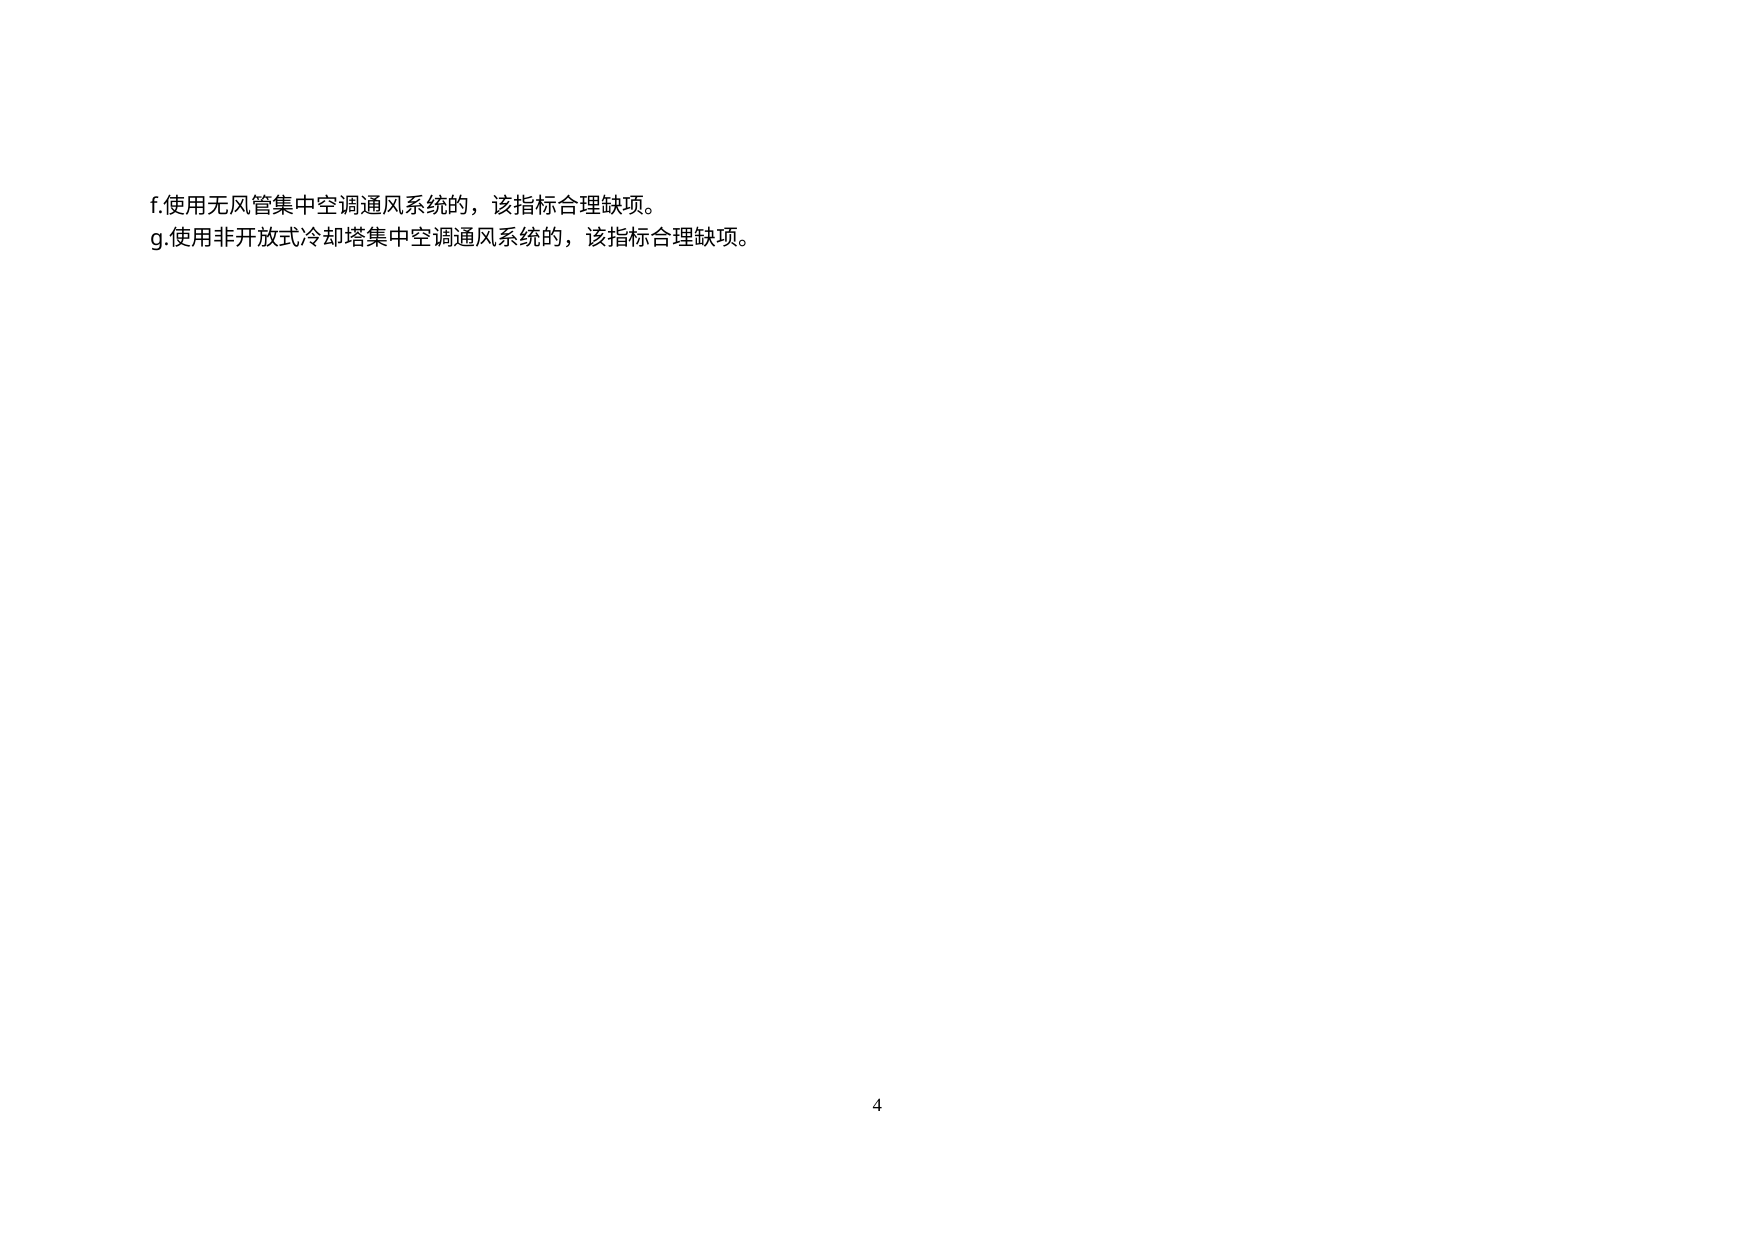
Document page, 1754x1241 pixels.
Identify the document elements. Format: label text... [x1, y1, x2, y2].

text g.使用非开放式冷却塔集中空调通风系统的，该指标合理缺项。 [150, 219, 1604, 251]
text f.使用无风管集中空调通风系统的，该指标合理缺项。 [150, 188, 1604, 219]
